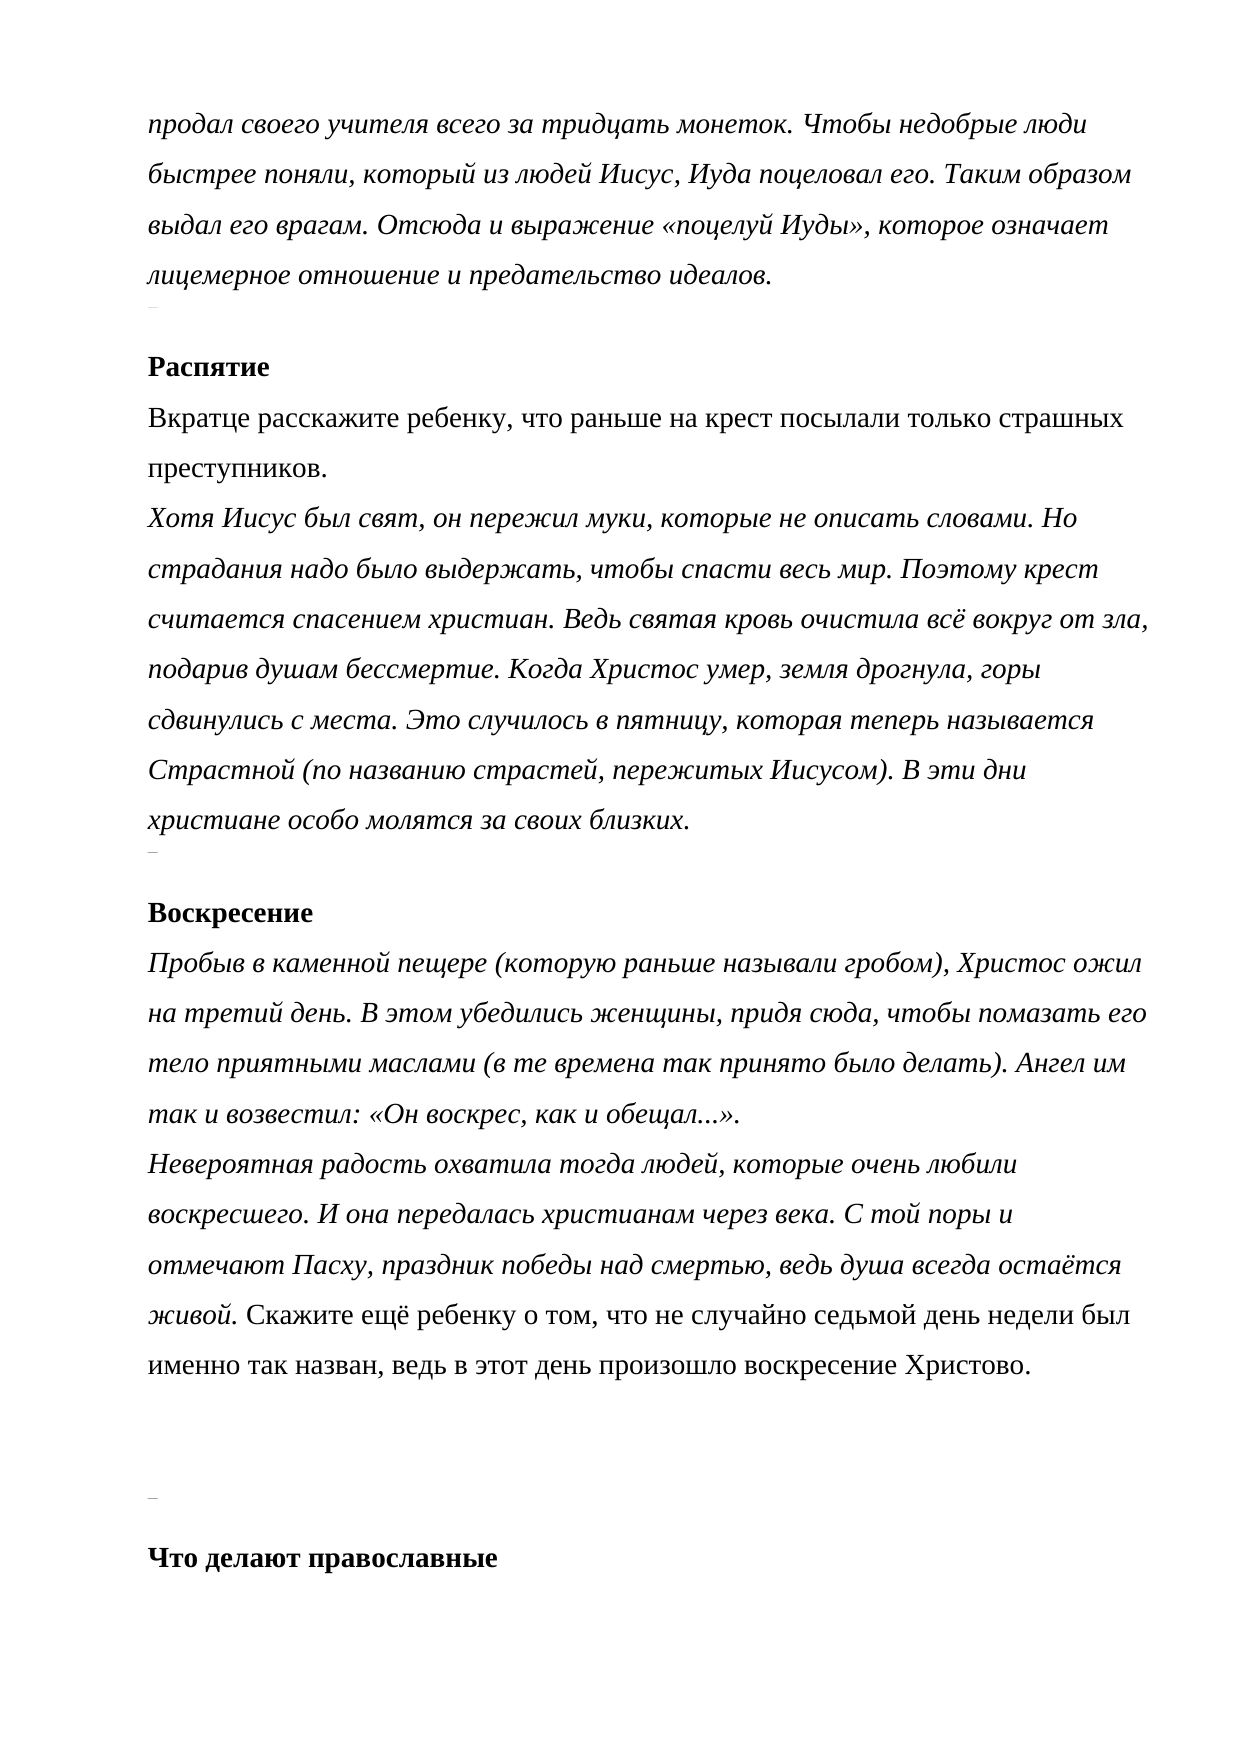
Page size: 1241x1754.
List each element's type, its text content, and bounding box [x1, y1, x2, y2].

text Воскресение [148, 895, 1152, 928]
text Невероятная радость охватила тогда людей, которые очень любили воскресшего. И она передалась христианам через века. С той поры и отмечают Пасху, праздник победы над смертью, ведь душа всегда остаётся живой. Скажите ещё ребенку о том, что не случайно седьмой день недели был именно так назван, ведь в этот день произошло воскресение Христово. [148, 1146, 1152, 1381]
text Пробыв в каменной пещере (которую раньше называли гробом), Христос ожил на третий день. В этом убедились женщины, придя сюда, чтобы помазать его тело приятными маслами (в те времена так принято было делать). Ангел им так и возвестил: «Он воскрес, как и обещал...». [148, 945, 1152, 1129]
text Вкратце расскажите ребенку, что раньше на крест посылали только страшных преступников. [148, 400, 1152, 484]
text Хотя Иисус был свят, он пережил муки, которые не описать словами. Но страдания надо было выдержать, чтобы спасти весь мир. Поэтому крест считается спасением христиан. Ведь святая кровь очистила всё вокруг от зла, подарив душам бессмертие. Когда Христос умер, земля дрогнула, горы сдвинулись с места. Это случилось в пятницу, которая теперь называется Страстной (по названию страстей, пережитых Иисусом). В эти дни христиане особо молятся за своих близких. [148, 501, 1152, 836]
text Что делают православные [148, 1540, 1152, 1574]
text Распятие [148, 349, 1152, 383]
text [148, 106, 1152, 291]
